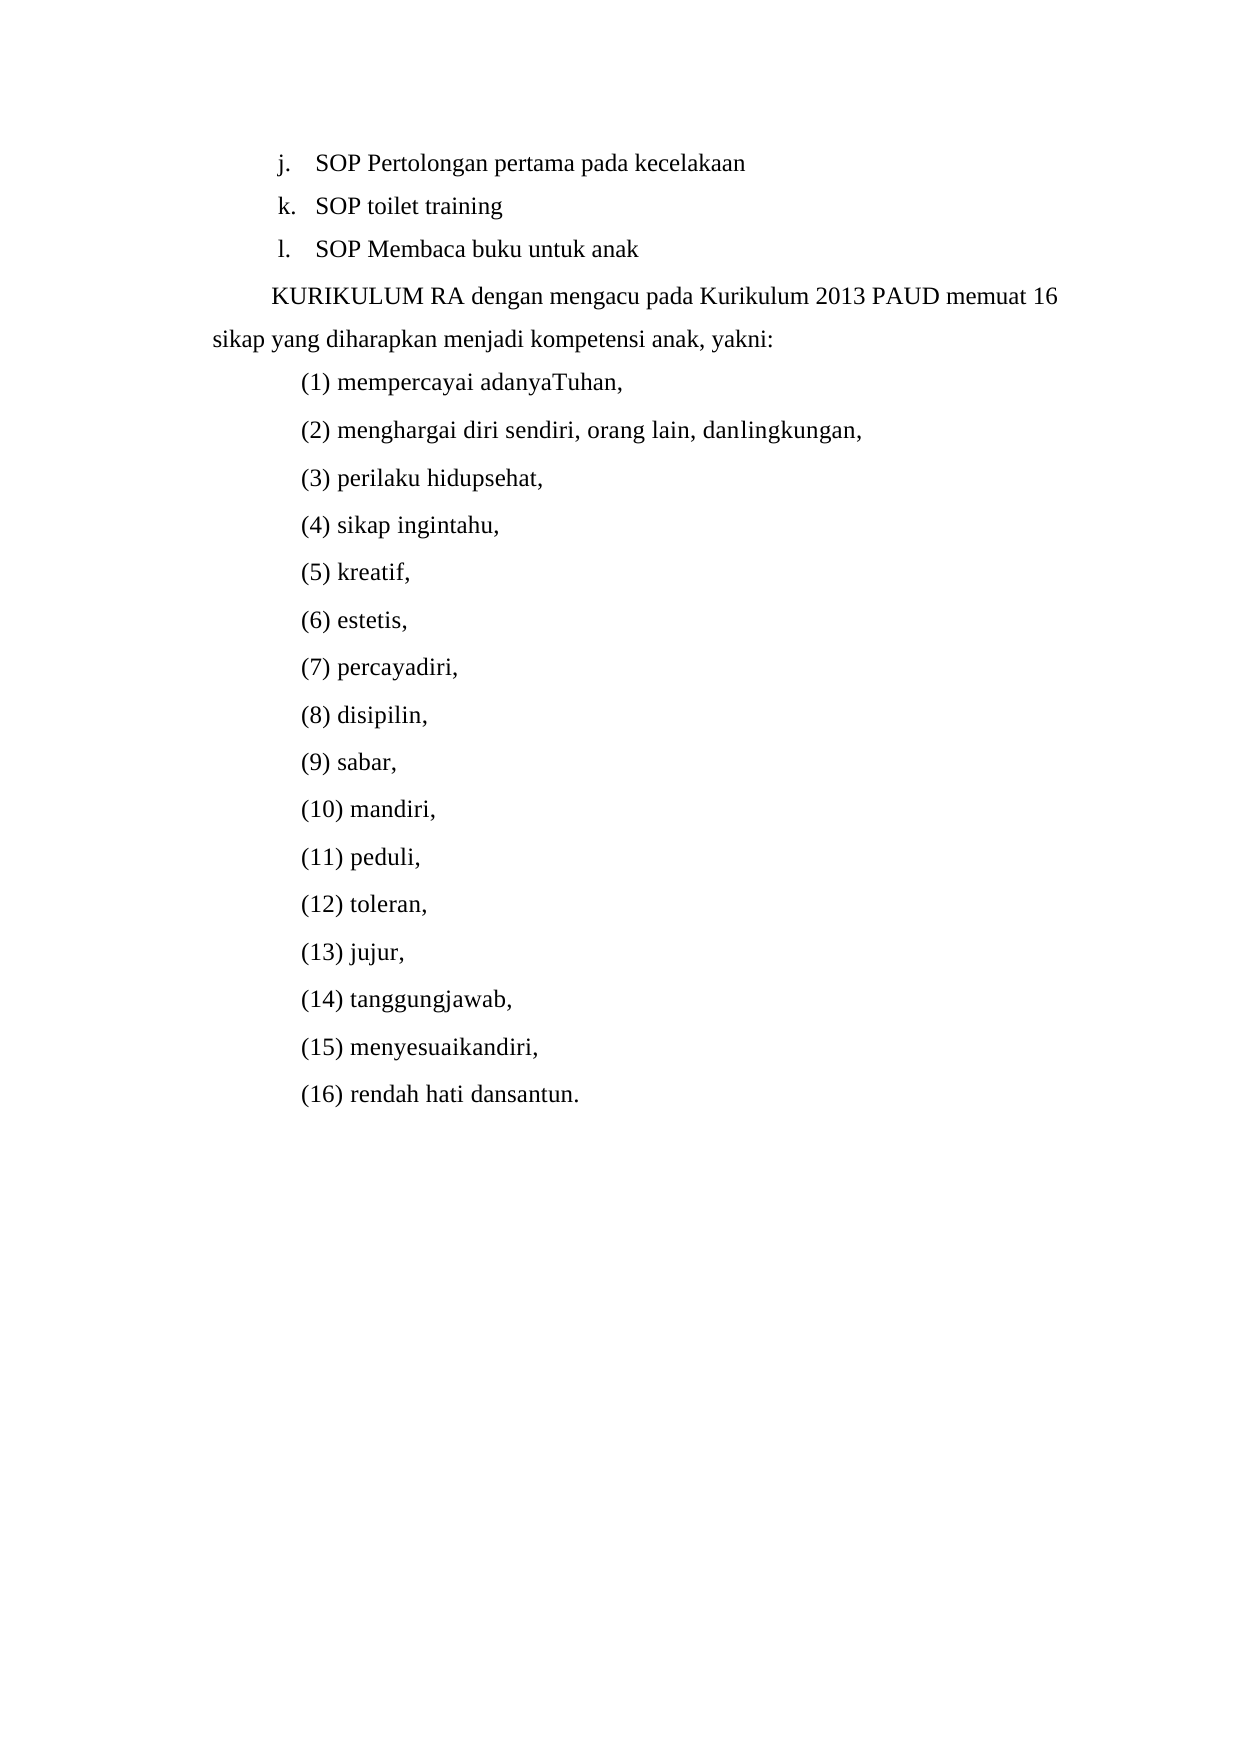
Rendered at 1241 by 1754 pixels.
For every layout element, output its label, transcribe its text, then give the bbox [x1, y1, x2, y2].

list sikap ingintahu, [301, 510, 1092, 539]
list jujur, [301, 937, 1092, 966]
list rendah hati dansantun. [301, 1079, 1092, 1108]
list peduli, [301, 842, 1092, 871]
list mempercayai adanyaTuhan, [301, 367, 1092, 396]
list estetis, [301, 605, 1092, 633]
list toleran, [301, 889, 1092, 918]
list SOP Membaca buku untuk anak [278, 234, 1092, 263]
list menyesuaikandiri, [301, 1032, 1092, 1061]
list kreatif, [301, 557, 1092, 586]
list SOP toilet training [278, 191, 1092, 219]
list sabar, [301, 747, 1092, 776]
list menghargai diri sendiri, orang lain, danlingkungan, [301, 415, 1092, 444]
list SOP Pertolongan pertama pada kecelakaan [278, 148, 1092, 176]
list tanggungjawab, [301, 984, 1092, 1013]
list mandiri, [301, 794, 1092, 823]
list percayadiri, [301, 652, 1092, 681]
list perilaku hidupsehat, [301, 463, 1092, 491]
list disipilin, [301, 700, 1092, 728]
text KURIKULUM RA dengan mengacu pada Kurikulum 2013 PAUD memuat 16 sikap yang diharapkan menjadi kompetensi anak, yakni: [212, 281, 1092, 353]
